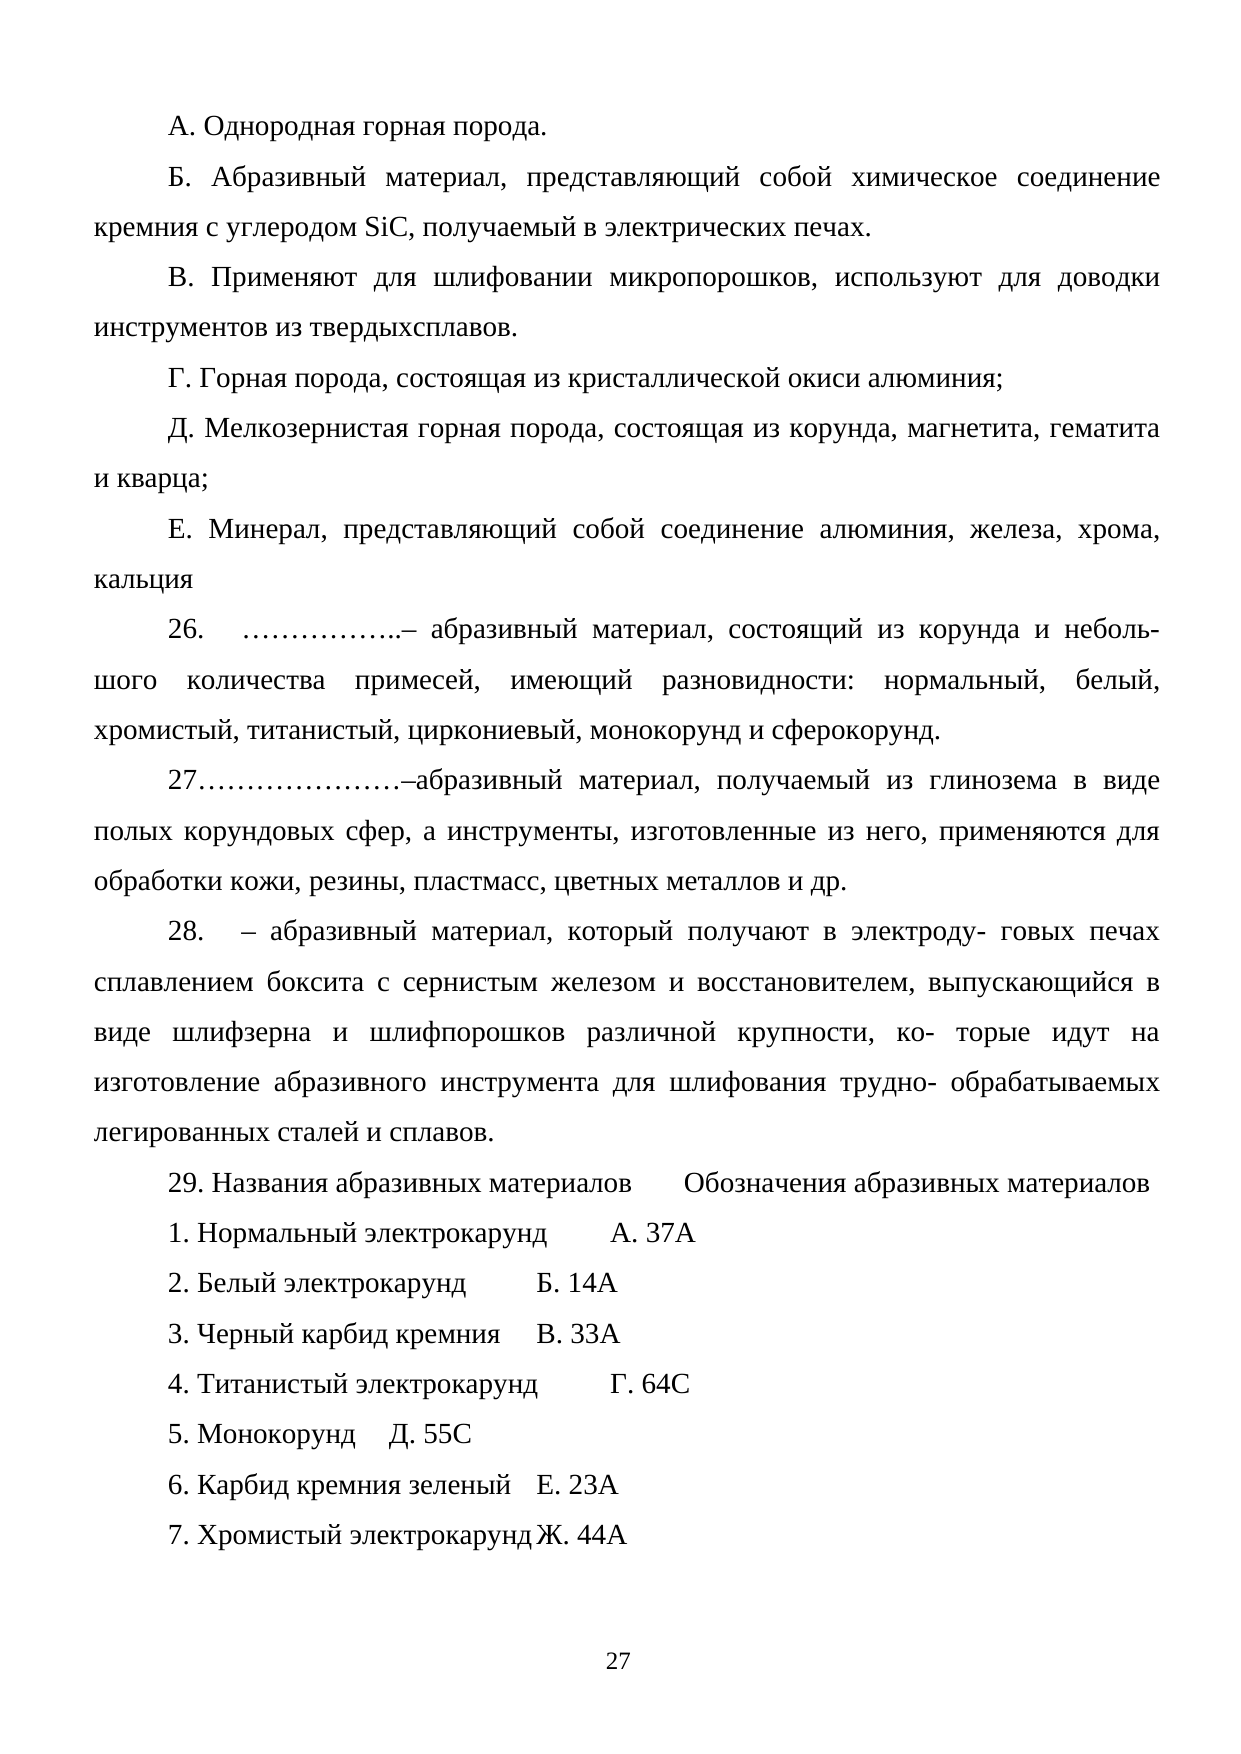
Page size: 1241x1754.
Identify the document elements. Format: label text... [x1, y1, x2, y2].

text 2. Белый электрокарунд Б. 14А [94, 1266, 1161, 1299]
text В. Применяют для шлифовании микропорошков, используют для доводки инструментов из твердыхсплавов. [94, 259, 1161, 343]
text Г. Горная порода, состоящая из кристаллической окиси алюминия; [94, 360, 1161, 393]
text 26. ……………..– абразивный материал, состоящий из корунда и неболь- шого количества примесей, имеющий разновидности: нормальный, белый, хромистый, титанистый, циркониевый, монокорунд и сферокорунд. [94, 611, 1161, 746]
text 6. Карбид кремния зеленый Е. 23А [94, 1467, 1161, 1500]
text Б. Абразивный материал, представляющий собой химическое соединение кремния с углеродом SiС, получаемый в электрических печах. [94, 159, 1161, 242]
text Е. Минерал, представляющий собой соединение алюминия, железа, хрома, кальция [94, 511, 1161, 595]
text 4. Титанистый электрокарунд Г. 64С [94, 1366, 1161, 1400]
text 7. Хромистый электрокарунд Ж. 44А [94, 1517, 1161, 1551]
text 29. Названия абразивных материалов Обозначения абразивных материалов [94, 1165, 1161, 1198]
text 28. – абразивный материал, который получают в электроду- говых печах сплавлением боксита с сернистым железом и восстановителем, выпускающийся в виде шлифзерна и шлифпорошков различной крупности, ко- торые идут на изготовление абразивного инструмента для шлифования трудно- обрабатываемых легированных сталей и сплавов. [94, 913, 1161, 1148]
text 27…………………–абразивный материал, получаемый из глинозема в виде полых корундовых сфер, а инструменты, изготовленные из него, применяются для обработки кожи, резины, пластмасс, цветных металлов и др. [94, 762, 1161, 897]
text А. Однородная горная порода. [94, 108, 1161, 142]
text 1. Нормальный электрокарунд А. 37А [94, 1215, 1161, 1249]
text Д. Мелкозернистая горная порода, состоящая из корунда, магнетита, гематита и кварца; [94, 410, 1161, 494]
text 3. Черный карбид кремния В. 33А [94, 1316, 1161, 1349]
text 5. Монокорунд Д. 55С [94, 1416, 1161, 1450]
